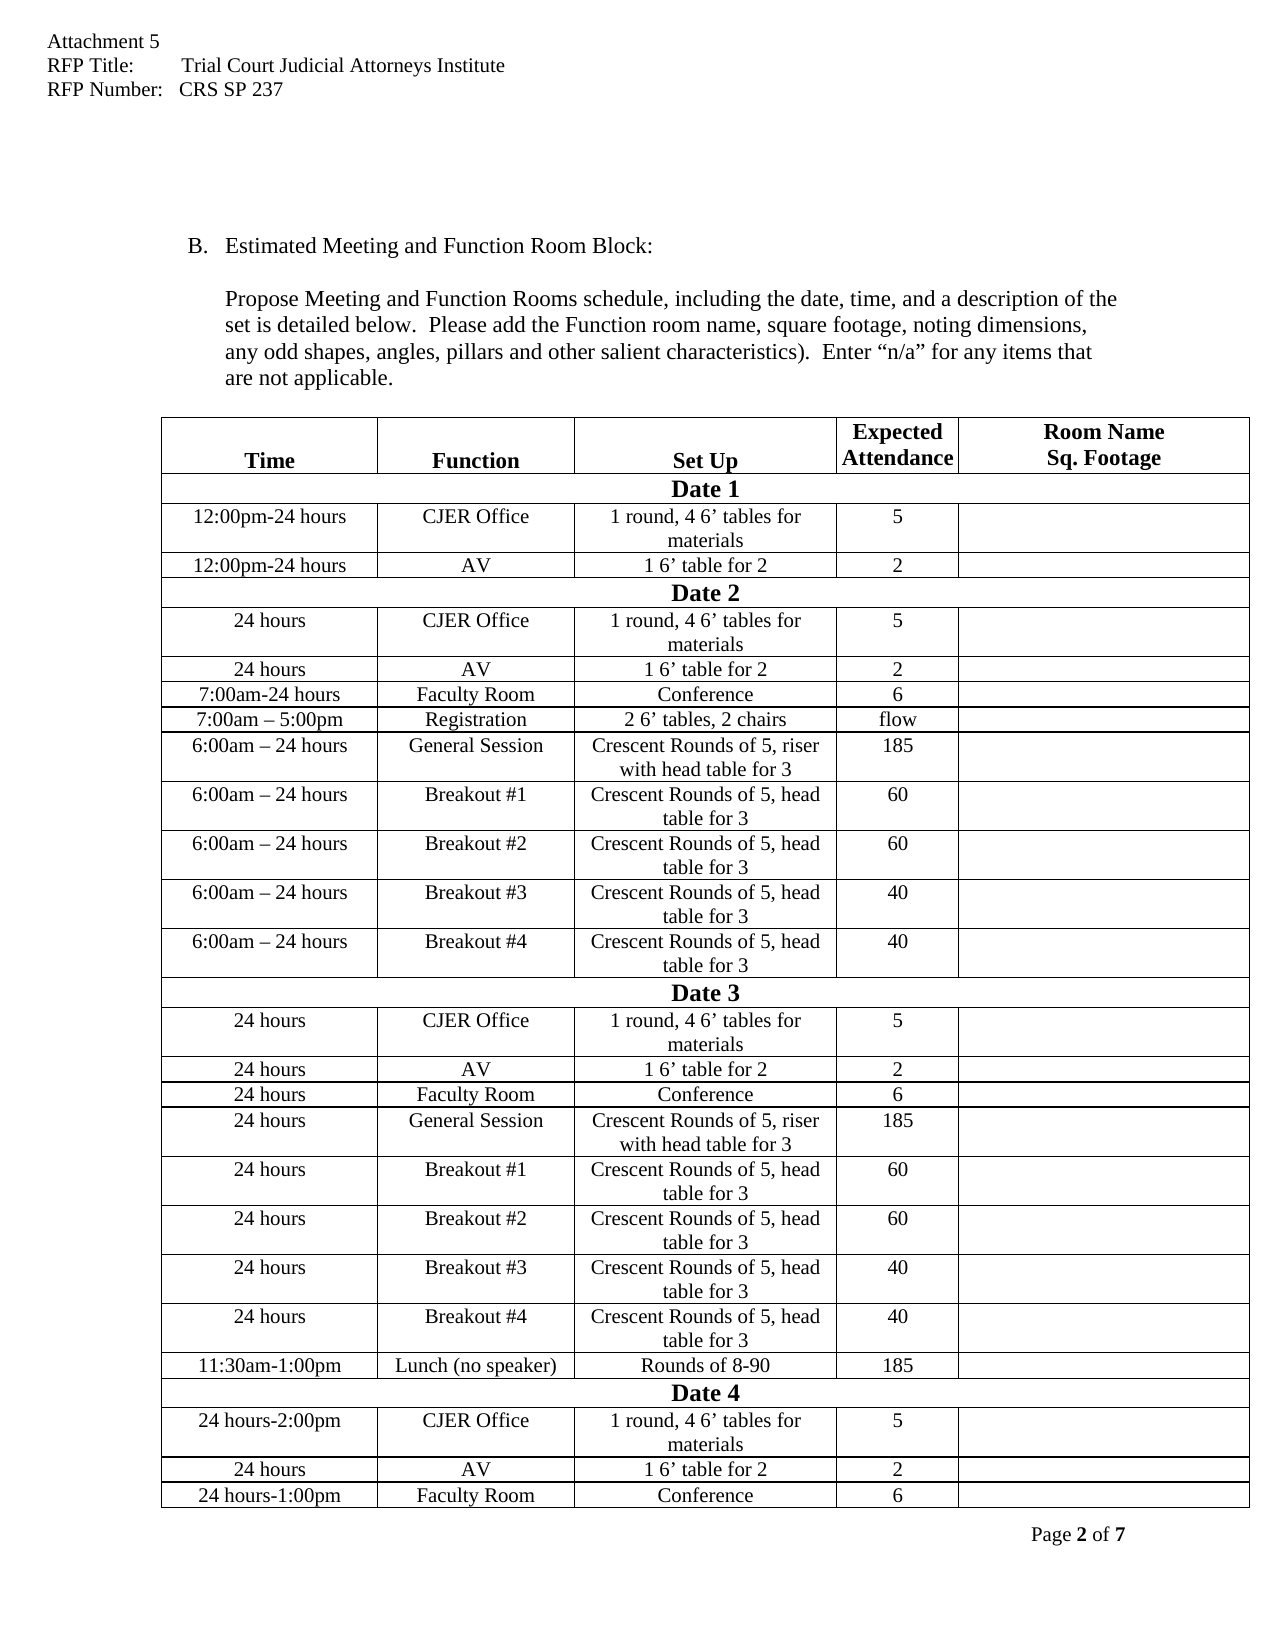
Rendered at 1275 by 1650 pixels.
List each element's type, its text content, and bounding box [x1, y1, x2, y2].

table_cell [959, 708, 1249, 731]
table_cell [959, 1083, 1249, 1106]
table_cell [959, 1206, 1249, 1254]
table_cell 60 [837, 782, 958, 830]
table_cell CJER Office [378, 504, 574, 552]
table_cell 2 [837, 553, 958, 577]
table_cell [959, 1483, 1249, 1507]
table_cell Date 3 [162, 978, 1249, 1007]
table_cell [959, 831, 1249, 879]
table_cell 60 [837, 1157, 958, 1205]
table_cell 1 round, 4 6’ tables for materials [575, 608, 836, 656]
table_cell 185 [837, 1353, 958, 1377]
table_cell Lunch (no speaker) [378, 1353, 574, 1377]
table_header Time [162, 418, 377, 473]
table_cell 2 [837, 657, 958, 681]
table_cell 24 hours [162, 1057, 377, 1081]
table_cell [959, 1108, 1249, 1156]
table_cell AV [378, 1057, 574, 1081]
table_cell 6:00am – 24 hours [162, 782, 377, 830]
table_cell 1 6’ table for 2 [575, 1057, 836, 1081]
table_cell 24 hours [162, 1458, 377, 1481]
table_cell 5 [837, 1008, 958, 1056]
table_cell 2 6’ tables, 2 chairs [575, 708, 836, 731]
table_cell 24 hours [162, 608, 377, 656]
table_cell 24 hours-1:00pm [162, 1483, 377, 1507]
table_cell 12:00pm-24 hours [162, 504, 377, 552]
table_cell [959, 880, 1249, 928]
table_cell Date 1 [162, 474, 1249, 503]
table_cell 60 [837, 831, 958, 879]
table_cell 6:00am – 24 hours [162, 880, 377, 928]
table_cell 24 hours [162, 657, 377, 681]
table_cell AV [378, 553, 574, 577]
table_cell Rounds of 8-90 [575, 1353, 836, 1377]
table_cell Crescent Rounds of 5, head table for 3 [575, 831, 836, 879]
table_cell [959, 1157, 1249, 1205]
table_cell 40 [837, 1304, 958, 1352]
table_cell 1 6’ table for 2 [575, 1458, 836, 1481]
table_cell [959, 504, 1249, 552]
table_cell 1 round, 4 6’ tables for materials [575, 1408, 836, 1456]
table_cell Crescent Rounds of 5, head table for 3 [575, 1157, 836, 1205]
table_cell 6 [837, 1483, 958, 1507]
table_cell 185 [837, 1108, 958, 1156]
table_cell [959, 1458, 1249, 1481]
table_cell [959, 657, 1249, 681]
table_cell 24 hours [162, 1304, 377, 1352]
table_cell Breakout #2 [378, 1206, 574, 1254]
table_cell Date 4 [162, 1379, 1249, 1407]
table_cell 185 [837, 733, 958, 781]
table_cell 11:30am-1:00pm [162, 1353, 377, 1377]
table_cell Breakout #3 [378, 1255, 574, 1303]
table_cell 6:00am – 24 hours [162, 929, 377, 977]
table_cell [959, 1008, 1249, 1056]
table_cell 24 hours-2:00pm [162, 1408, 377, 1456]
table_cell Crescent Rounds of 5, head table for 3 [575, 782, 836, 830]
table_cell [959, 782, 1249, 830]
table_cell Crescent Rounds of 5, head table for 3 [575, 880, 836, 928]
table_cell CJER Office [378, 1008, 574, 1056]
table_cell General Session [378, 1108, 574, 1156]
table_cell 7:00am – 5:00pm [162, 708, 377, 731]
table_cell Crescent Rounds of 5, head table for 3 [575, 1206, 836, 1254]
table_cell 24 hours [162, 1157, 377, 1205]
table_cell Breakout #1 [378, 1157, 574, 1205]
table_cell Crescent Rounds of 5, head table for 3 [575, 1304, 836, 1352]
table_cell 24 hours [162, 1083, 377, 1106]
table_cell [959, 682, 1249, 706]
table_cell [959, 1057, 1249, 1081]
table_cell Conference [575, 682, 836, 706]
table_cell 2 [837, 1057, 958, 1081]
table_header Expected Attendance [837, 418, 958, 473]
table_cell Crescent Rounds of 5, head table for 3 [575, 929, 836, 977]
table_cell Breakout #1 [378, 782, 574, 830]
table_cell 60 [837, 1206, 958, 1254]
table_cell 40 [837, 1255, 958, 1303]
table_cell Conference [575, 1083, 836, 1106]
list Estimated Meeting and Function Room Block: [187, 232, 1125, 259]
table_cell 6:00am – 24 hours [162, 733, 377, 781]
text Propose Meeting and Function Rooms schedule, including the date, time, and a description of the set is detailed below. Please add the Function room name, square footage, noting dimensions, any odd shapes, angles, pillars and other salient characteristics). Enter “n/a” for any items that are not applicable. [159, 285, 1125, 391]
table_cell Breakout #4 [378, 1304, 574, 1352]
table_cell 5 [837, 1408, 958, 1456]
table_header Function [378, 418, 574, 473]
table_cell [959, 1304, 1249, 1352]
table_cell [959, 733, 1249, 781]
table_cell [959, 1255, 1249, 1303]
table_cell Faculty Room [378, 1083, 574, 1106]
table_cell 2 [837, 1458, 958, 1481]
table_cell 1 round, 4 6’ tables for materials [575, 504, 836, 552]
table_cell Breakout #3 [378, 880, 574, 928]
table_cell [959, 608, 1249, 656]
table_cell Breakout #4 [378, 929, 574, 977]
table_cell 7:00am-24 hours [162, 682, 377, 706]
table_cell Date 2 [162, 578, 1249, 607]
table_cell AV [378, 657, 574, 681]
table_cell [959, 1408, 1249, 1456]
table_cell Breakout #2 [378, 831, 574, 879]
table_cell 24 hours [162, 1108, 377, 1156]
table_cell [959, 929, 1249, 977]
table_cell 1 6’ table for 2 [575, 657, 836, 681]
table_cell 6 [837, 682, 958, 706]
table_cell 24 hours [162, 1206, 377, 1254]
table_cell 5 [837, 608, 958, 656]
table_cell 40 [837, 929, 958, 977]
table_cell [959, 553, 1249, 577]
table_cell [959, 1353, 1249, 1377]
table_cell 24 hours [162, 1008, 377, 1056]
table_header Set Up [575, 418, 836, 473]
table_cell 1 round, 4 6’ tables for materials [575, 1008, 836, 1056]
table_cell AV [378, 1458, 574, 1481]
table_cell 24 hours [162, 1255, 377, 1303]
table_cell CJER Office [378, 1408, 574, 1456]
table_cell flow [837, 708, 958, 731]
table_cell CJER Office [378, 608, 574, 656]
table_cell Registration [378, 708, 574, 731]
table_cell 12:00pm-24 hours [162, 553, 377, 577]
table_header Room Name Sq. Footage [959, 418, 1249, 473]
table_cell Crescent Rounds of 5, head table for 3 [575, 1255, 836, 1303]
table_cell 6 [837, 1083, 958, 1106]
table_cell Crescent Rounds of 5, riser with head table for 3 [575, 733, 836, 781]
table_cell Crescent Rounds of 5, riser with head table for 3 [575, 1108, 836, 1156]
table_cell Conference [575, 1483, 836, 1507]
table_cell General Session [378, 733, 574, 781]
table_cell 1 6’ table for 2 [575, 553, 836, 577]
table_cell 6:00am – 24 hours [162, 831, 377, 879]
table_cell Faculty Room [378, 682, 574, 706]
table_cell 5 [837, 504, 958, 552]
table_cell 40 [837, 880, 958, 928]
table_cell Faculty Room [378, 1483, 574, 1507]
